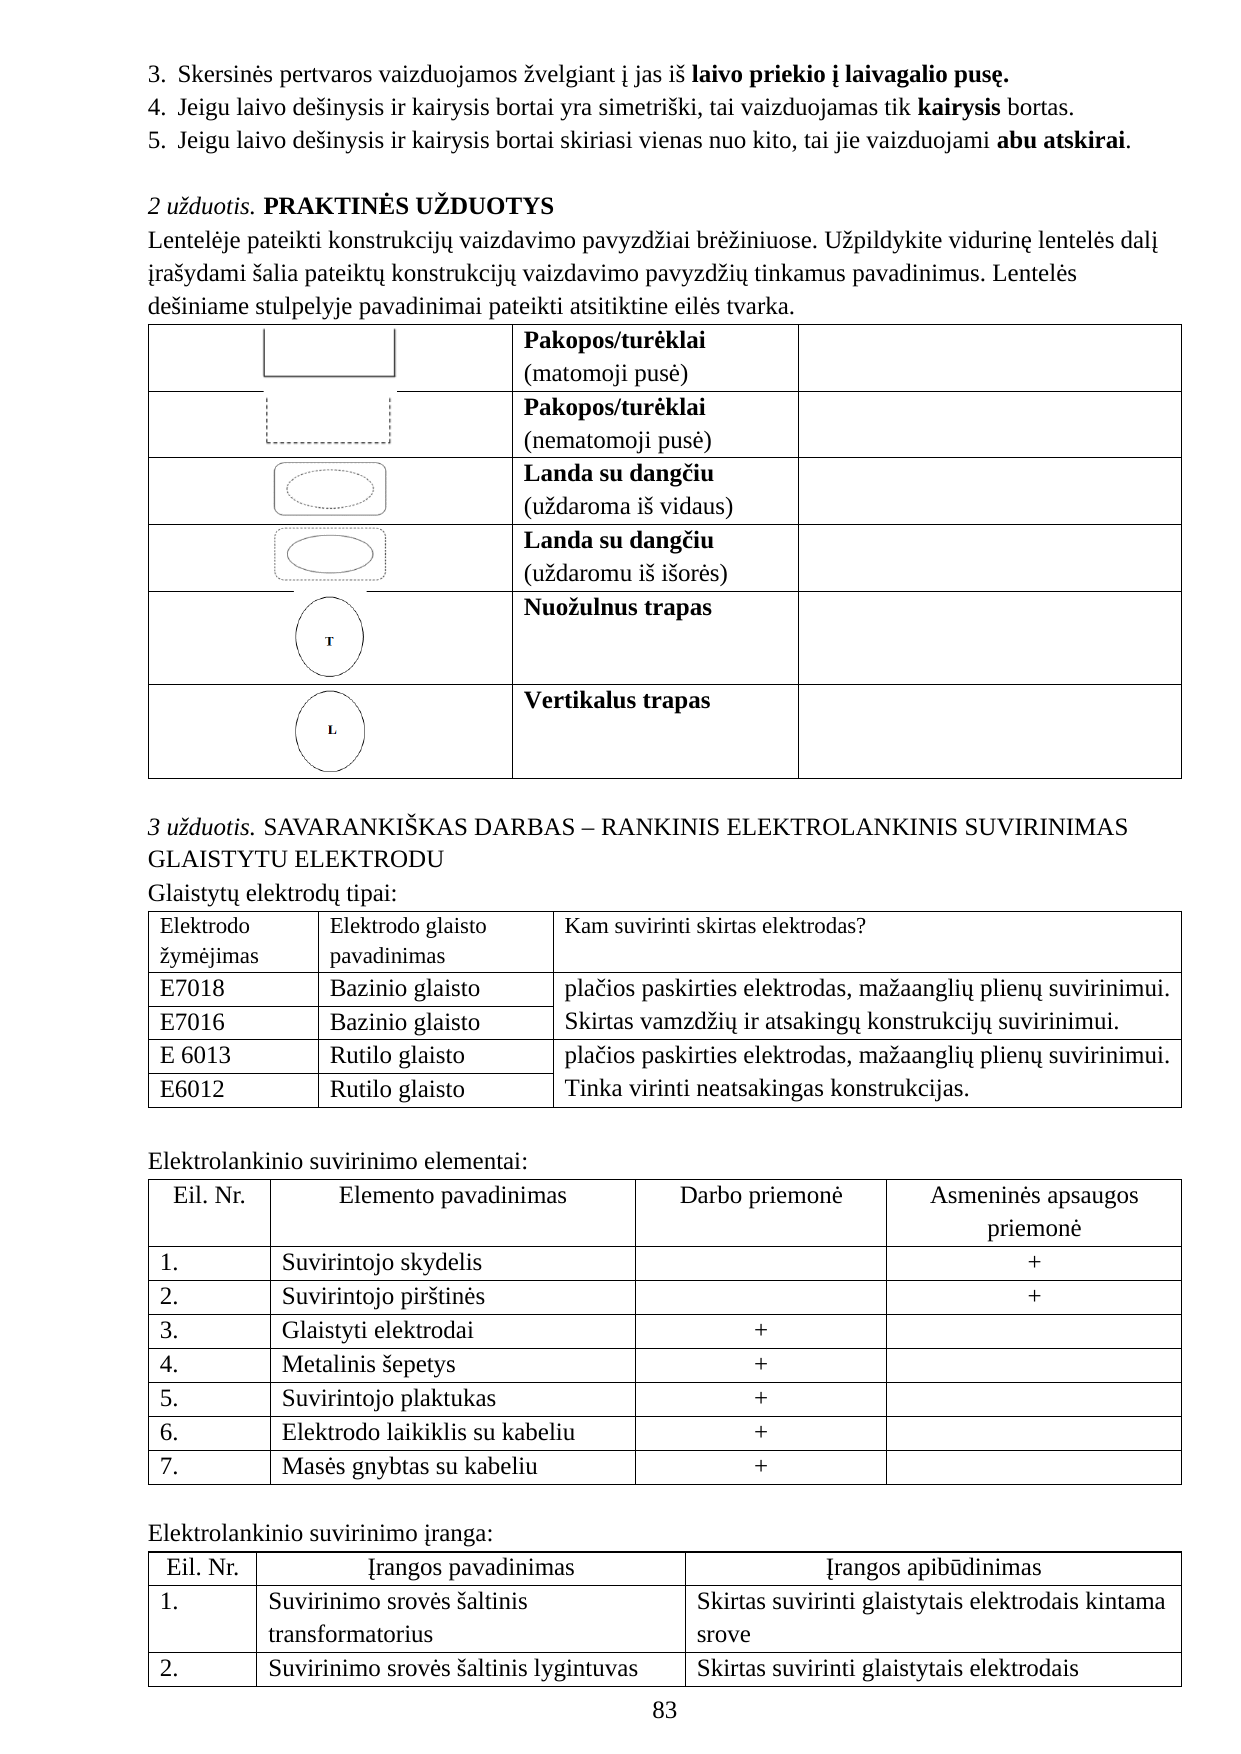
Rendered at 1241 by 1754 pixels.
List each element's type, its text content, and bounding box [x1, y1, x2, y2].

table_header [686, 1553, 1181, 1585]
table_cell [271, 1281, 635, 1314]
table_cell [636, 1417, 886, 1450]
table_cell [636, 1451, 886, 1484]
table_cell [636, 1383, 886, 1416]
text Elektrolankinio suvirinimo elementai: [148, 1146, 1181, 1175]
table_header [799, 325, 1181, 391]
table_cell [799, 458, 1181, 524]
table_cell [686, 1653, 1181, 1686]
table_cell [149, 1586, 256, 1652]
table_cell [149, 525, 512, 591]
table_header Asmeninės apsaugos priemonė [887, 1180, 1181, 1246]
table_header Elektrodo žymėjimas [149, 912, 318, 972]
table_cell [799, 685, 1181, 777]
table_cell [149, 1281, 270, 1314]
table_cell [149, 458, 512, 524]
table_header Darbo priemonė [636, 1180, 886, 1246]
table_header Elemento pavadinimas [271, 1180, 635, 1246]
table_cell [799, 525, 1181, 591]
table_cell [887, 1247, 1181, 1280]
table_cell [799, 392, 1181, 457]
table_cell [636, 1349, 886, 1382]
table_cell Landa su dangčiu (uždaroma iš vidaus) [513, 458, 798, 524]
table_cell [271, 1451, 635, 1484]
table_cell Suvirintojo skydelis [271, 1247, 635, 1280]
table_header Elektrodo glaisto pavadinimas [319, 912, 553, 972]
table_cell E7018 [149, 973, 318, 1006]
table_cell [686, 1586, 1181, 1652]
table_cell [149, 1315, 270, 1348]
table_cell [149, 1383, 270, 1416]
picture [293, 591, 367, 681]
table_cell Rutilo glaisto [319, 1074, 553, 1107]
table_cell Bazinio glaisto [319, 973, 553, 1006]
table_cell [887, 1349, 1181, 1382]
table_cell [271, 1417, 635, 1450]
picture [271, 458, 390, 518]
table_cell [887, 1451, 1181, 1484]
table_cell Rutilo glaisto [319, 1040, 553, 1073]
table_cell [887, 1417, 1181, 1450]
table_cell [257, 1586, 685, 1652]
table_header Eil. Nr. [149, 1180, 270, 1246]
table_cell Nuožulnus trapas [513, 592, 798, 684]
table_cell [149, 392, 512, 457]
text 3 užduotis. SAVARANKIŠKAS DARBAS – RANKINIS ELEKTROLANKINIS SUVIRINIMAS GLAISTYTU ELEKTRODU [148, 812, 1181, 873]
table_cell [149, 685, 512, 777]
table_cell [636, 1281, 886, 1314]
text Elektrolankinio suvirinimo įranga: [148, 1518, 1181, 1547]
table_cell plačios paskirties elektrodas, mažaanglių plienų suvirinimui. Skirtas vamzdžių ir atsakingų konstrukcijų suvirinimui. [554, 973, 1181, 1039]
table_cell E 6013 [149, 1040, 318, 1073]
table_cell [799, 592, 1181, 684]
table_cell [149, 592, 512, 684]
text Glaistytų elektrodų tipai: [148, 878, 1181, 906]
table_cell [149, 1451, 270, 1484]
table_cell E6012 [149, 1074, 318, 1107]
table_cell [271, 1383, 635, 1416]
subtitle 3. Skersinės pertvaros vaizduojamos žvelgiant į jas iš laivo priekio į laivagalio pusę. [148, 59, 1181, 88]
table_cell Vertikalus trapas [513, 685, 798, 777]
table_header [149, 325, 512, 391]
table_cell E7016 [149, 1007, 318, 1039]
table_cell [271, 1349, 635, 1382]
picture [293, 685, 368, 774]
picture [259, 325, 401, 384]
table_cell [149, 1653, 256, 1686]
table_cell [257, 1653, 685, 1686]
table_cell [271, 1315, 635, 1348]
table_cell plačios paskirties elektrodas, mažaanglių plienų suvirinimui. Tinka virinti neatsakingas konstrukcijas. [554, 1040, 1181, 1107]
picture [263, 391, 397, 451]
subtitle 2 užduotis. PRAKTINĖS UŽDUOTYS [148, 191, 1181, 220]
table_cell Landa su dangčiu (uždaromu iš išorės) [513, 525, 798, 591]
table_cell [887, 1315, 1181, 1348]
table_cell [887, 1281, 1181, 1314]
table_header Kam suvirinti skirtas elektrodas? [554, 912, 1181, 972]
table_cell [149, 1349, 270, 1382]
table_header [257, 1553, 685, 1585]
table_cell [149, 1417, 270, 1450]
table_cell [149, 1247, 270, 1280]
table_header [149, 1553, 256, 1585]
text Lentelėje pateikti konstrukcijų vaizdavimo pavyzdžiai brėžiniuose. Užpildykite vidurinę lentelės dalį įrašydami šalia pateiktų konstrukcijų vaizdavimo pavyzdžių tinkamus pavadinimus. Lentelės dešiniame stulpelyje pavadinimai pateikti atsitiktine eilės tvarka. [148, 225, 1181, 320]
picture [272, 525, 389, 584]
table_header Pakopos/turėklai (matomoji pusė) [513, 325, 798, 391]
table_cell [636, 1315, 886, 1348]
subtitle 5. Jeigu laivo dešinysis ir kairysis bortai skiriasi vienas nuo kito, tai jie vaizduojami abu atskirai. [148, 125, 1181, 154]
table_cell Bazinio glaisto [319, 1007, 553, 1039]
subtitle 4. Jeigu laivo dešinysis ir kairysis bortai yra simetriški, tai vaizduojamas tik kairysis bortas. [148, 92, 1181, 121]
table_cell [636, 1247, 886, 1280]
table_cell Pakopos/turėklai (nematomoji pusė) [513, 392, 798, 457]
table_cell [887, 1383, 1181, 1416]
